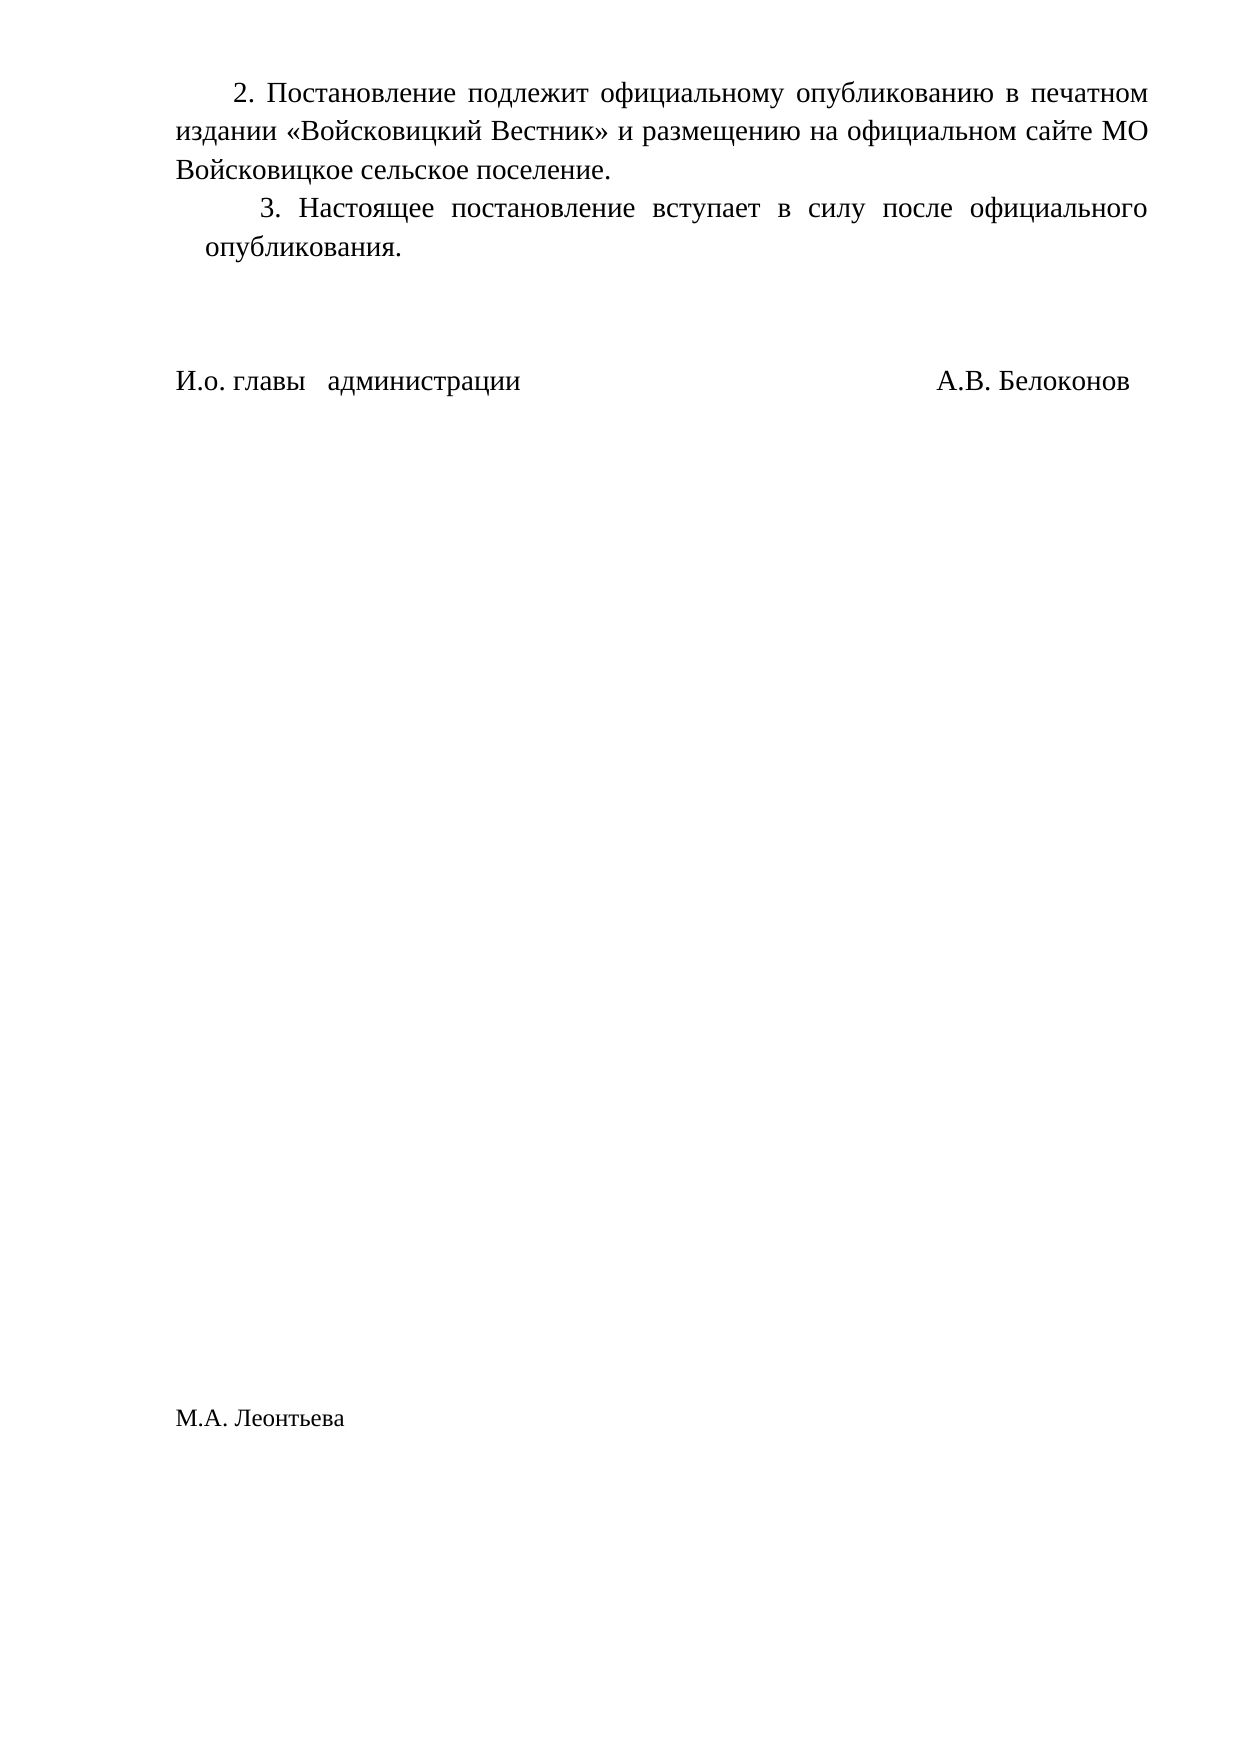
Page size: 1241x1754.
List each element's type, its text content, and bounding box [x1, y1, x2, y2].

text 3. Настоящее постановление вступает в силу после официального опубликования. [175, 191, 1149, 263]
text 2. Постановление подлежит официальному опубликованию в печатном издании «Войсковицкий Вестник» и размещению на официальном сайте МО Войсковицкое сельское поселение. [175, 75, 1149, 186]
text И.о. главы администрации А.В. Белоконов [175, 363, 1149, 397]
text М.А. Леонтьева [175, 1403, 1149, 1432]
